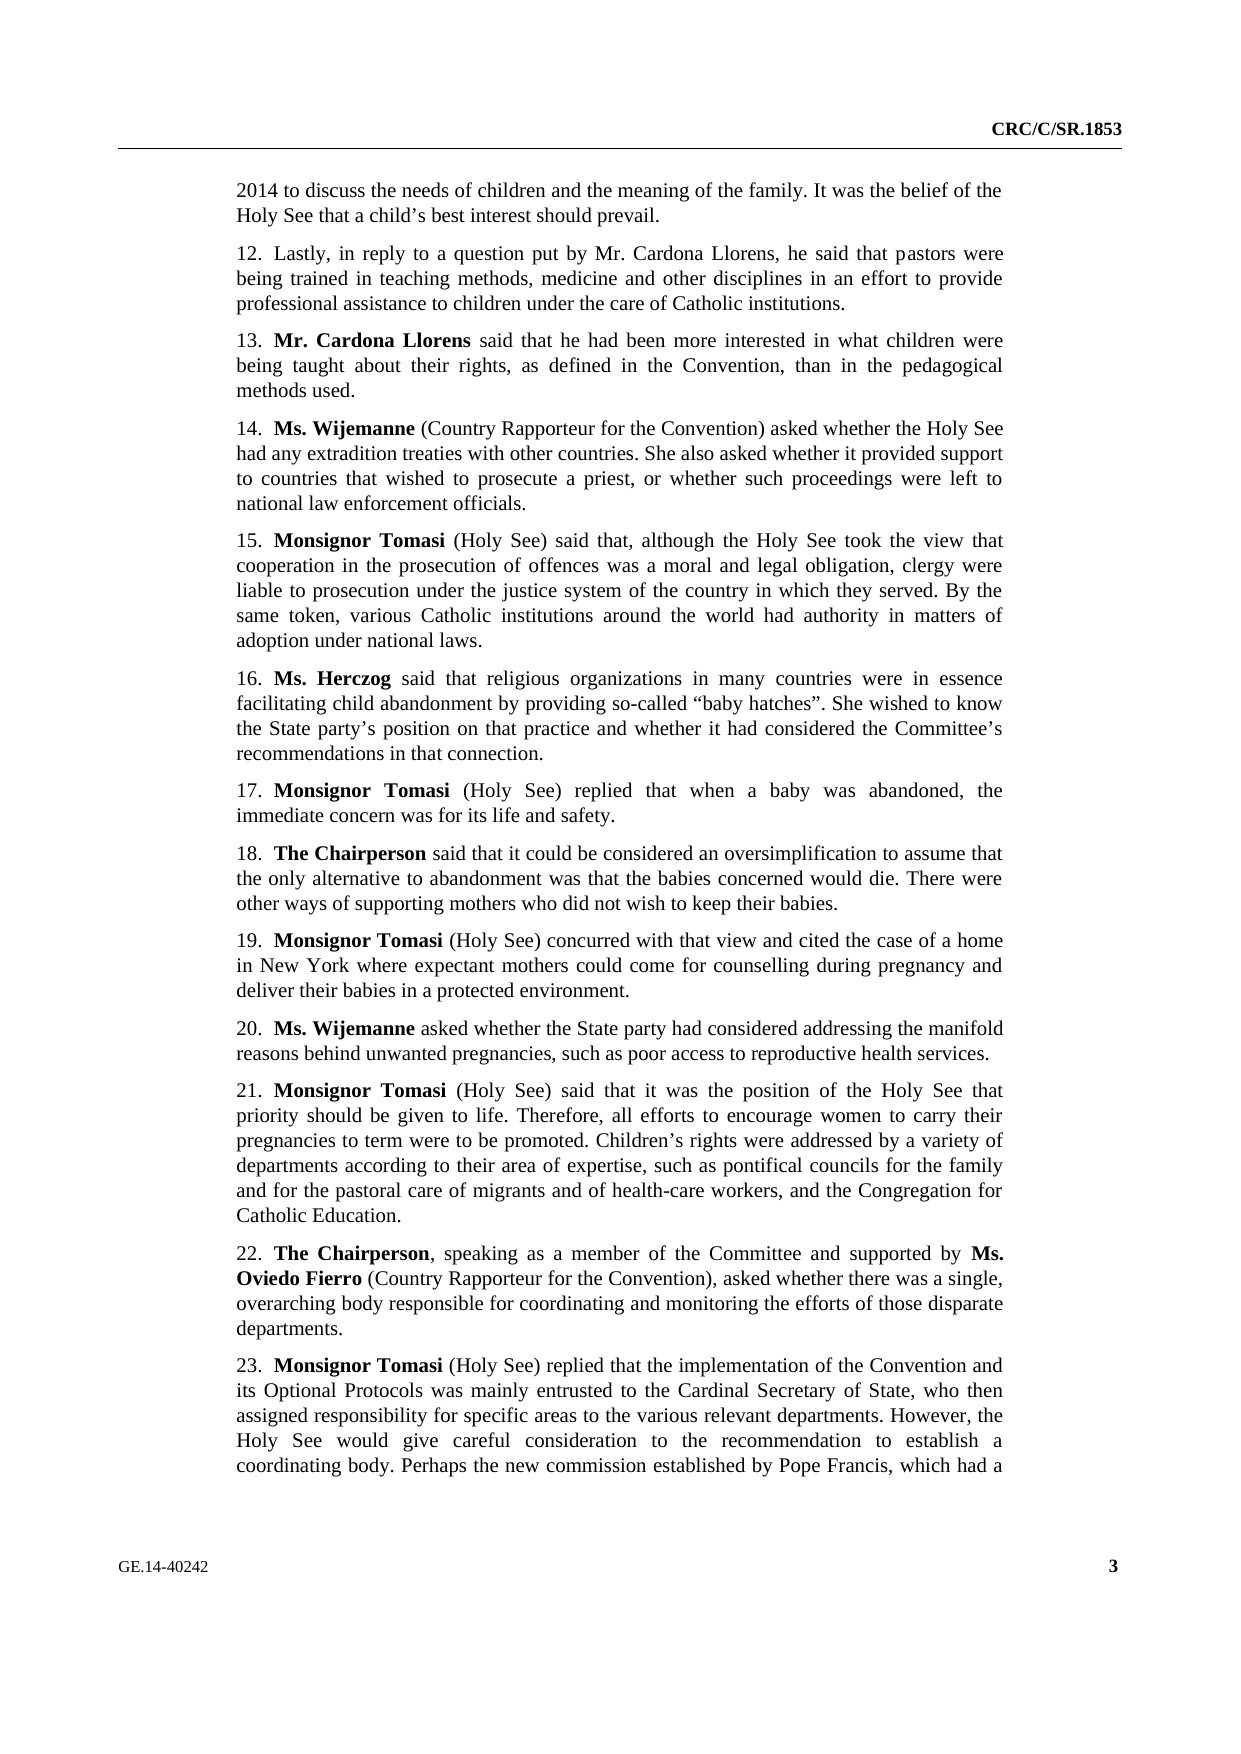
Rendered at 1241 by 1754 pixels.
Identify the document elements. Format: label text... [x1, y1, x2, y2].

text Mr. Cardona Llorens said that he had been more interested in what children were being taught about their rights, as defined in the Convention, than in the pedagogical methods used. [236, 327, 1004, 402]
text Monsignor Tomasi (Holy See) said that, although the Holy See took the view that cooperation in the prosecution of offences was a moral and legal obligation, clergy were liable to prosecution under the justice system of the country in which they served. By the same token, various Catholic institutions around the world had authority in matters of adoption under national laws. [236, 527, 1004, 652]
text Ms. Wijemanne asked whether the State party had considered addressing the manifold reasons behind unwanted pregnancies, such as poor access to reproductive health services. [236, 1015, 1004, 1065]
text Monsignor Tomasi (Holy See) concurred with that view and cited the case of a home in where expectant mothers could come for counselling during pregnancy and deliver their babies in a protected environment. [236, 927, 1004, 1002]
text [236, 177, 1004, 227]
text Ms. Wijemanne (Country Rapporteur for the Convention) asked whether the Holy See had any extradition treaties with other countries. She also asked whether it provided support to countries that wished to prosecute a priest, or whether such proceedings were left to national law enforcement officials. [236, 415, 1004, 515]
text Monsignor Tomasi (Holy See) said that it was the position of the Holy See that priority should be given to life. Therefore, all efforts to encourage women to carry their pregnancies to term were to be promoted. Children’s rights were addressed by a variety of departments according to their area of expertise, such as pontifical councils for the family and for the pastoral care of migrants and of health-care workers, and the Congregation for Catholic Education. [236, 1077, 1004, 1227]
text Ms. Herczog said that religious organizations in many countries were in essence facilitating child abandonment by providing so-called “baby hatches”. She wished to know the State party’s position on that practice and whether it had considered the Committee’s recommendations in that connection. [236, 665, 1004, 765]
text Lastly, in reply to a question put by Mr. Cardona Llorens, he said that pastors were being trained in teaching methods, medicine and other disciplines in an effort to provide professional assistance to children under the care of Catholic institutions. [236, 240, 1004, 315]
text The Chairperson, speaking as a member of the Committee and supported by Ms. Oviedo Fierro (Country Rapporteur for the Convention), asked whether there was a single, overarching body responsible for coordinating and monitoring the efforts of those disparate departments. [236, 1240, 1004, 1340]
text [236, 1352, 1004, 1477]
text Monsignor Tomasi (Holy See) replied that when a baby was abandoned, the immediate concern was for its life and safety. [236, 777, 1004, 827]
text The Chairperson said that it could be considered an oversimplification to assume that the only alternative to abandonment was that the babies concerned would die. There were other ways of supporting mothers who did not wish to keep their babies. [236, 840, 1004, 915]
